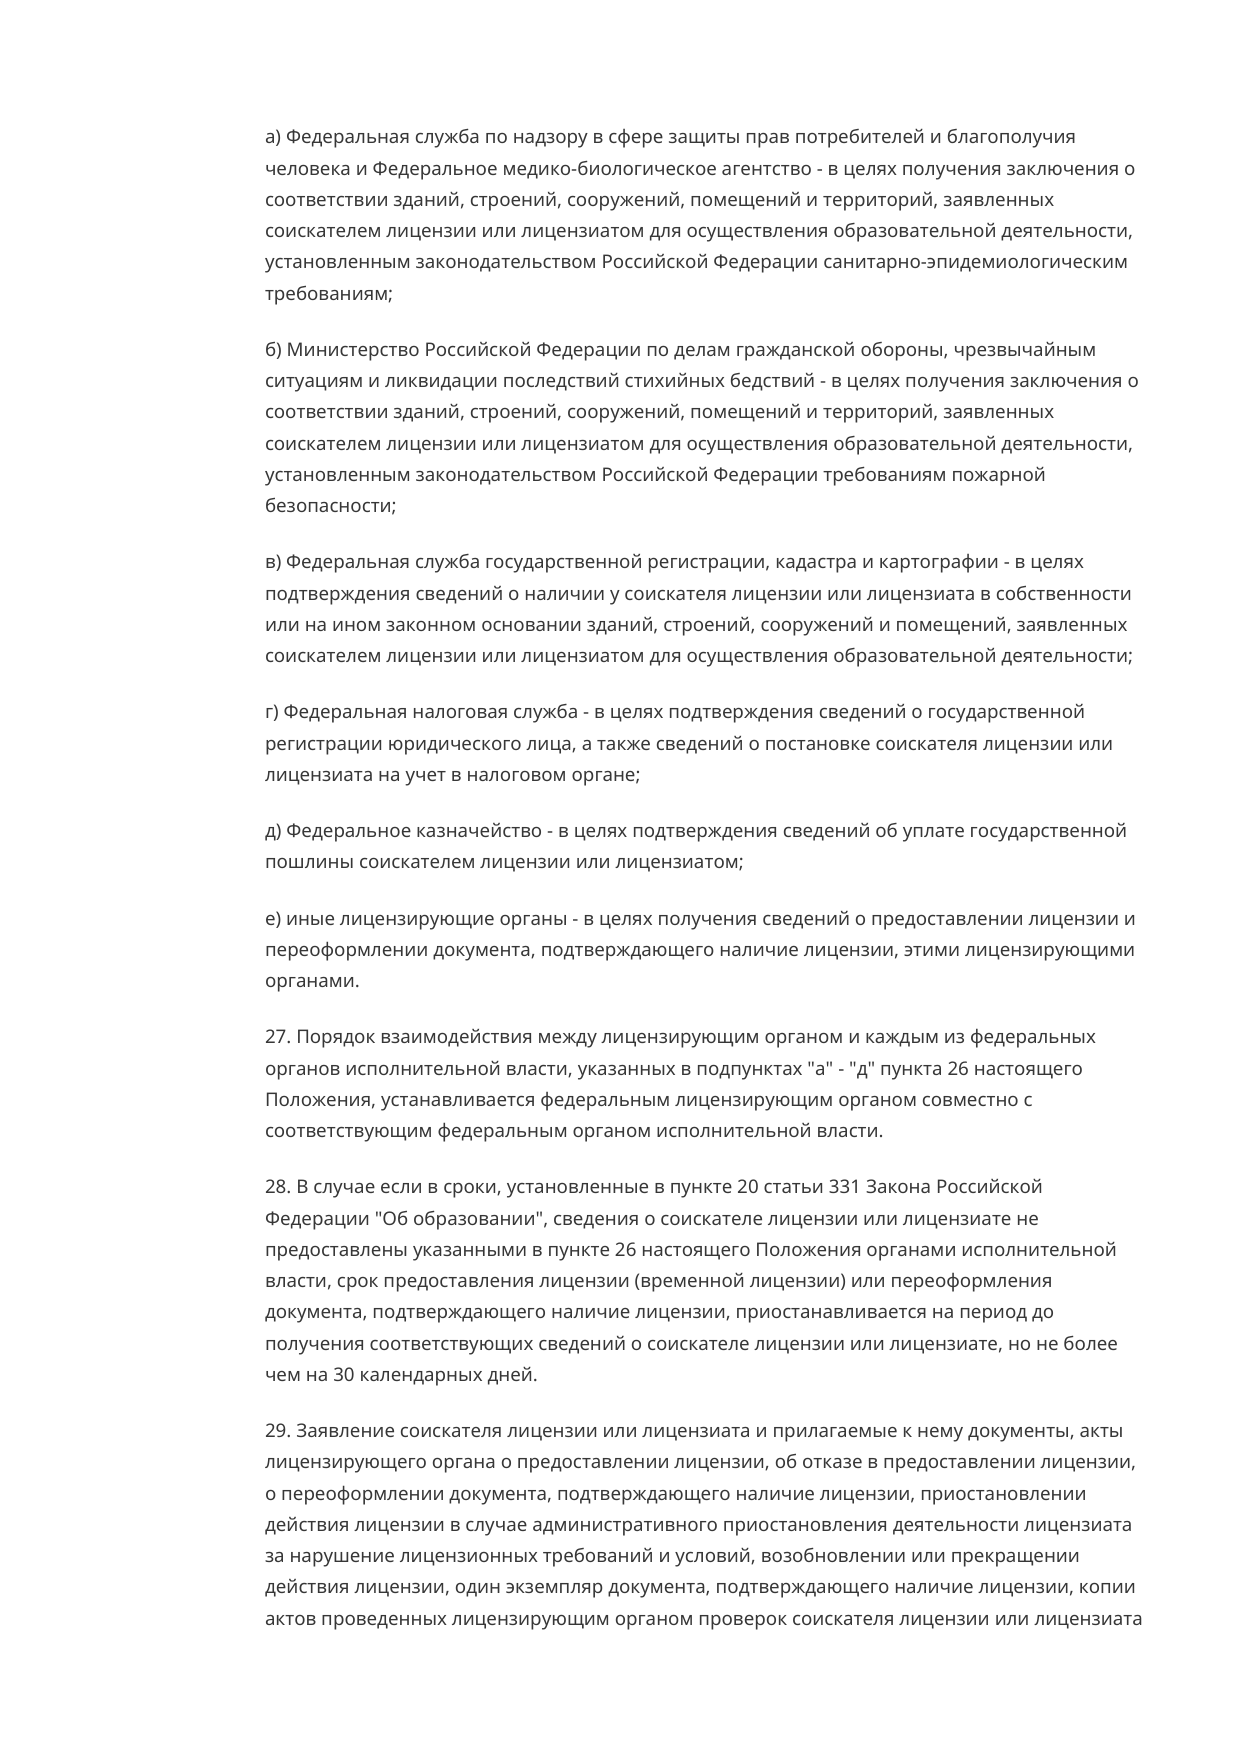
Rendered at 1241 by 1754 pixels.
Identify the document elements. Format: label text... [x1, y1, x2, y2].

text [265, 1412, 1152, 1631]
text е) иные лицензирующие органы - в целях получения сведений о предоставлении лицензии и переоформлении документа, подтверждающего наличие лицензии, этими лицензирующими органами. [265, 899, 1152, 993]
text 28. В случае если в сроки, установленные в пункте 20 статьи 331 Закона Российской Федерации "Об образовании", сведения о соискателе лицензии или лицензиате не предоставлены указанными в пункте 26 настоящего Положения органами исполнительной власти, срок предоставления лицензии (временной лицензии) или переоформления документа, подтверждающего наличие лицензии, приостанавливается на период до получения соответствующих сведений о соискателе лицензии или лицензиате, но не более чем на 30 календарных дней. [265, 1168, 1152, 1387]
text 27. Порядок взаимодействия между лицензирующим органом и каждым из федеральных органов исполнительной власти, указанных в подпунктах "а" - "д" пункта 26 настоящего Положения, устанавливается федеральным лицензирующим органом совместно с соответствующим федеральным органом исполнительной власти. [265, 1018, 1152, 1143]
text г) Федеральная налоговая служба - в целях подтверждения сведений о государственной регистрации юридического лица, а также сведений о постановке соискателя лицензии или лицензиата на учет в налоговом органе; [265, 693, 1152, 787]
text б) Министерство Российской Федерации по делам гражданской обороны, чрезвычайным ситуациям и ликвидации последствий стихийных бедствий - в целях получения заключения о соответствии зданий, строений, сооружений, помещений и территорий, заявленных соискателем лицензии или лицензиатом для осуществления образовательной деятельности, установленным законодательством Российской Федерации требованиям пожарной безопасности; [265, 331, 1152, 518]
text д) Федеральное казначейство - в целях подтверждения сведений об уплате государственной пошлины соискателем лицензии или лицензиатом; [265, 812, 1152, 874]
text а) Федеральная служба по надзору в сфере защиты прав потребителей и благополучия человека и Федеральное медико-биологическое агентство - в целях получения заключения о соответствии зданий, строений, сооружений, помещений и территорий, заявленных соискателем лицензии или лицензиатом для осуществления образовательной деятельности, установленным законодательством Российской Федерации санитарно-эпидемиологическим требованиям; [265, 118, 1152, 306]
text в) Федеральная служба государственной регистрации, кадастра и картографии - в целях подтверждения сведений о наличии у соискателя лицензии или лицензиата в собственности или на ином законном основании зданий, строений, сооружений и помещений, заявленных соискателем лицензии или лицензиатом для осуществления образовательной деятельности; [265, 543, 1152, 668]
